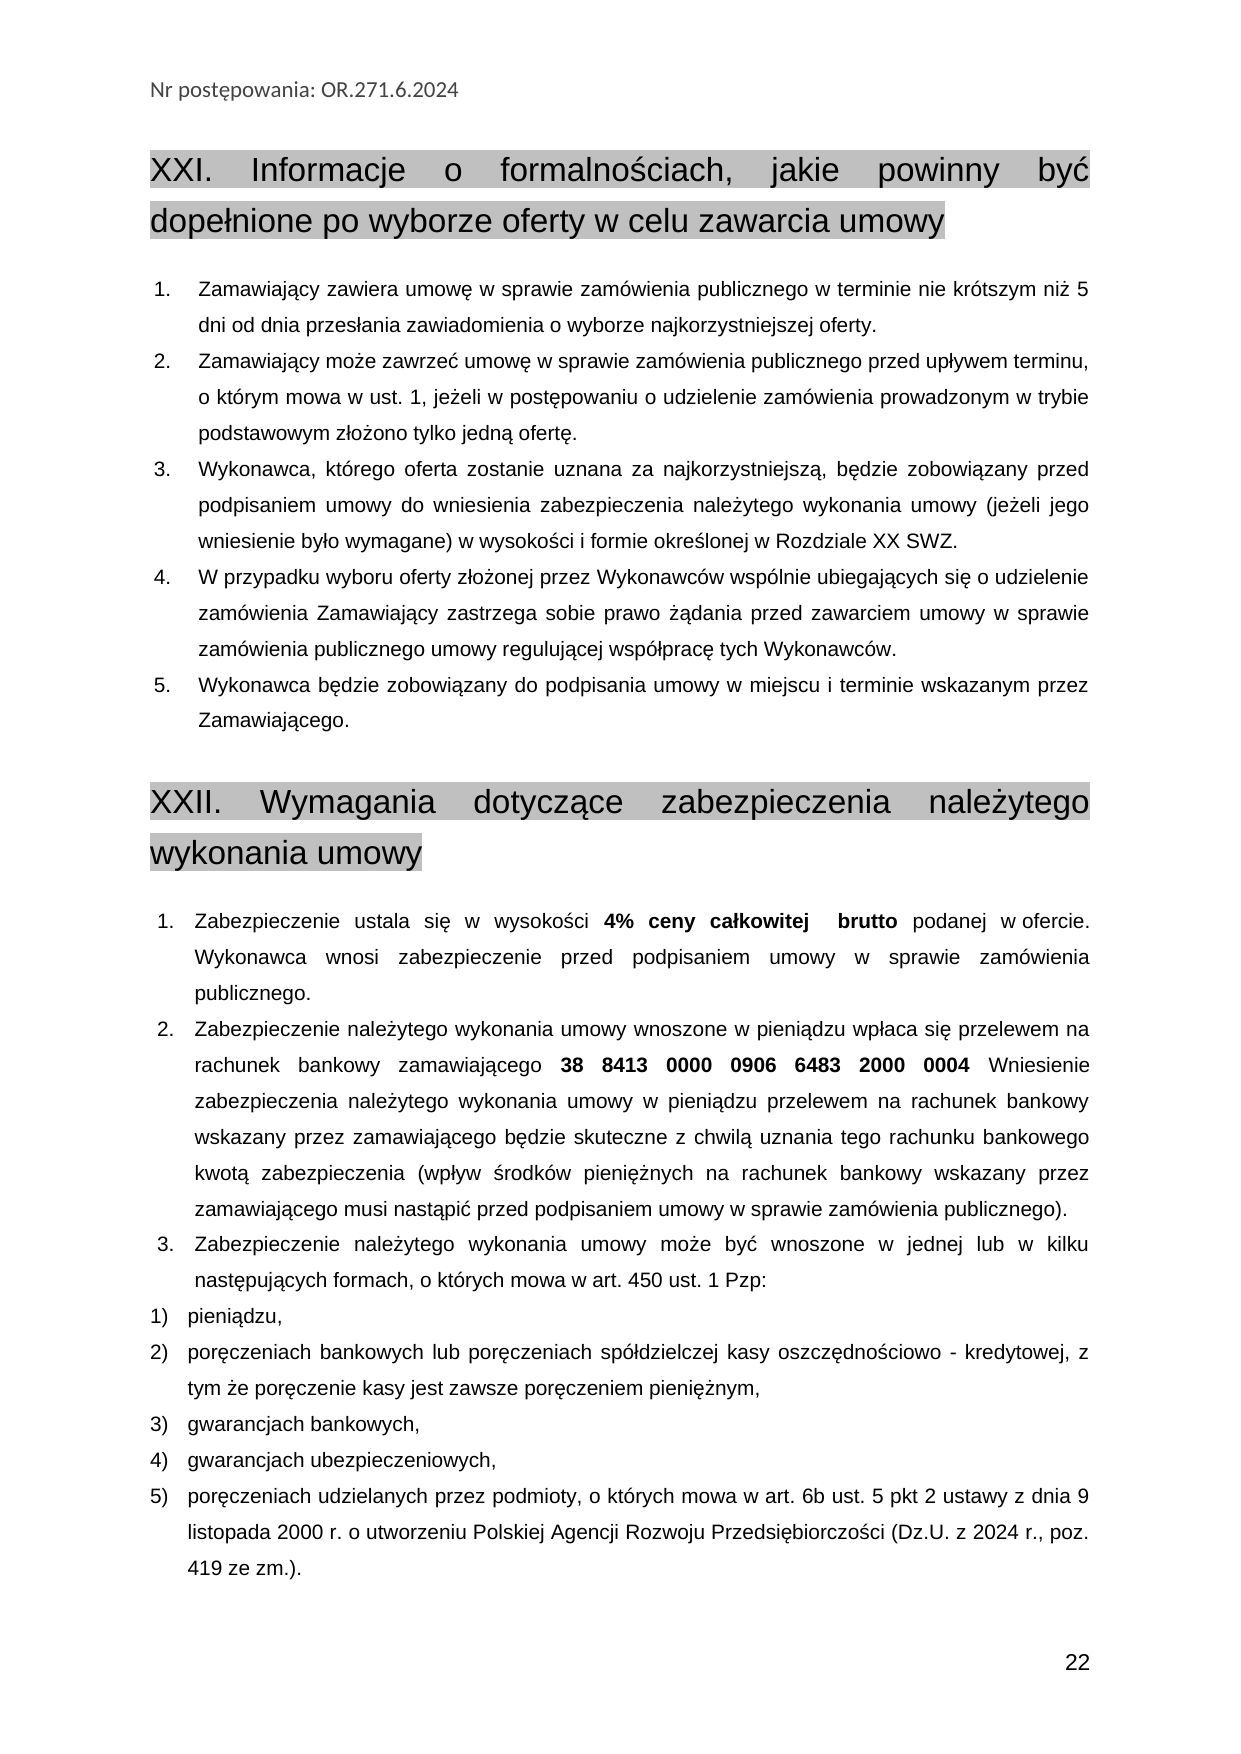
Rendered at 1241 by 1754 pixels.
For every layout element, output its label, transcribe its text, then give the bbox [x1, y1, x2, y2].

list poręczeniach bankowych lub poręczeniach spółdzielczej kasy oszczędnościowo - kredytowej, z tym że poręczenie kasy jest zawsze poręczeniem pieniężnym, [150, 1340, 1090, 1400]
list gwarancjach bankowych, [150, 1412, 1090, 1436]
list W przypadku wyboru oferty złożonej przez Wykonawców wspólnie ubiegających się o udzielenie zamówienia Zamawiający zastrzega sobie prawo żądania przed zawarciem umowy w sprawie zamówienia publicznego umowy regulującej współpracę tych Wykonawców. [154, 564, 1090, 660]
list Zabezpieczenie ustala się w wysokości 4% ceny całkowitej brutto podanej w ofercie. Wykonawca wnosi zabezpieczenie przed podpisaniem umowy w sprawie zamówienia publicznego. [157, 909, 1090, 1005]
list gwarancjach ubezpieczeniowych, [150, 1448, 1090, 1472]
list Zamawiający zawiera umowę w sprawie zamówienia publicznego w terminie nie krótszym niż 5 dni od dnia przesłania zawiadomienia o wyborze najkorzystniejszej oferty. [154, 277, 1090, 337]
list Zamawiający może zawrzeć umowę w sprawie zamówienia publicznego przed upływem terminu, o którym mowa w ust. 1, jeżeli w postępowaniu o udzielenie zamówienia prowadzonym w trybie podstawowym złożono tylko jedną ofertę. [154, 349, 1090, 445]
subtitle XXI. Informacje o formalnościach, jakie powinny być dopełnione po wyborze oferty w celu zawarcia umowy [150, 188, 1090, 239]
list pieniądzu, [150, 1304, 1090, 1328]
list Zabezpieczenie należytego wykonania umowy wnoszone w pieniądzu wpłaca się przelewem na rachunek bankowy zamawiającego 38 8413 0000 0906 6483 2000 0004 Wniesienie zabezpieczenia należytego wykonania umowy w pieniądzu przelewem na rachunek bankowy wskazany przez zamawiającego będzie skuteczne z chwilą uznania tego rachunku bankowego kwotą zabezpieczenia (wpływ środków pieniężnych na rachunek bankowy wskazany przez zamawiającego musi nastąpić przed podpisaniem umowy w sprawie zamówienia publicznego). [157, 1017, 1090, 1220]
list poręczeniach udzielanych przez podmioty, o których mowa w art. 6b ust. 5 pkt 2 ustawy z dnia 9 listopada 2000 r. o utworzeniu Polskiej Agencji Rozwoju Przedsiębiorczości (Dz.U. z 2024 r., poz. 419 ze zm.). [150, 1484, 1090, 1580]
list Wykonawca będzie zobowiązany do podpisania umowy w miejscu i terminie wskazanym przez Zamawiającego. [154, 672, 1090, 732]
subtitle XXII. Wymagania dotyczące zabezpieczenia należytego wykonania umowy [150, 820, 1090, 871]
list Zabezpieczenie należytego wykonania umowy może być wnoszone w jednej lub w kilku następujących formach, o których mowa w art. 450 ust. 1 Pzp: [157, 1232, 1090, 1292]
list Wykonawca, którego oferta zostanie uznana za najkorzystniejszą, będzie zobowiązany przed podpisaniem umowy do wniesienia zabezpieczenia należytego wykonania umowy (jeżeli jego wniesienie było wymagane) w wysokości i formie określonej w Rozdziale XX SWZ. [154, 457, 1090, 553]
